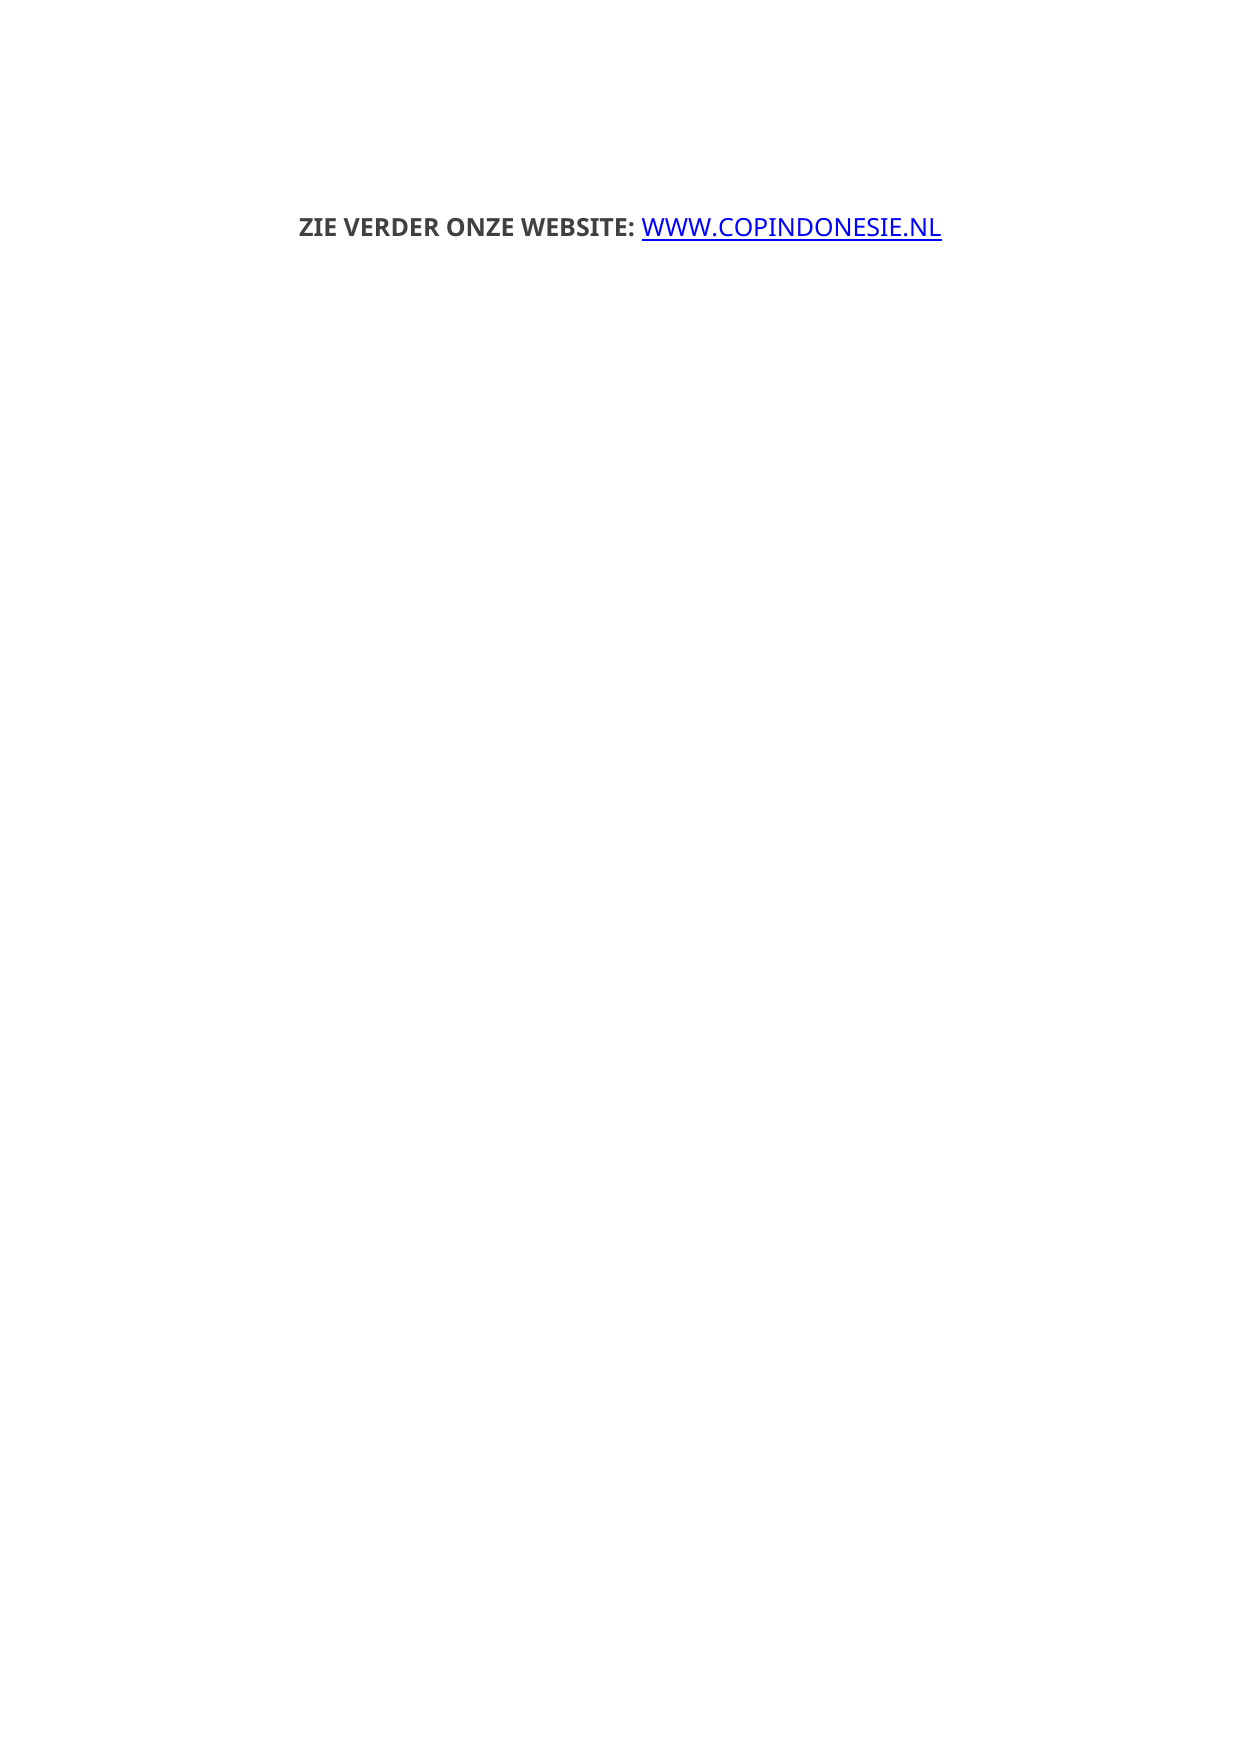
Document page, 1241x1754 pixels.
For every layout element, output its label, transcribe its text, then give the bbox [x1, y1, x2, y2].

text ZIE VERDER ONZE WEBSITE: WWW.COPINDONESIE.NL [148, 210, 1093, 244]
